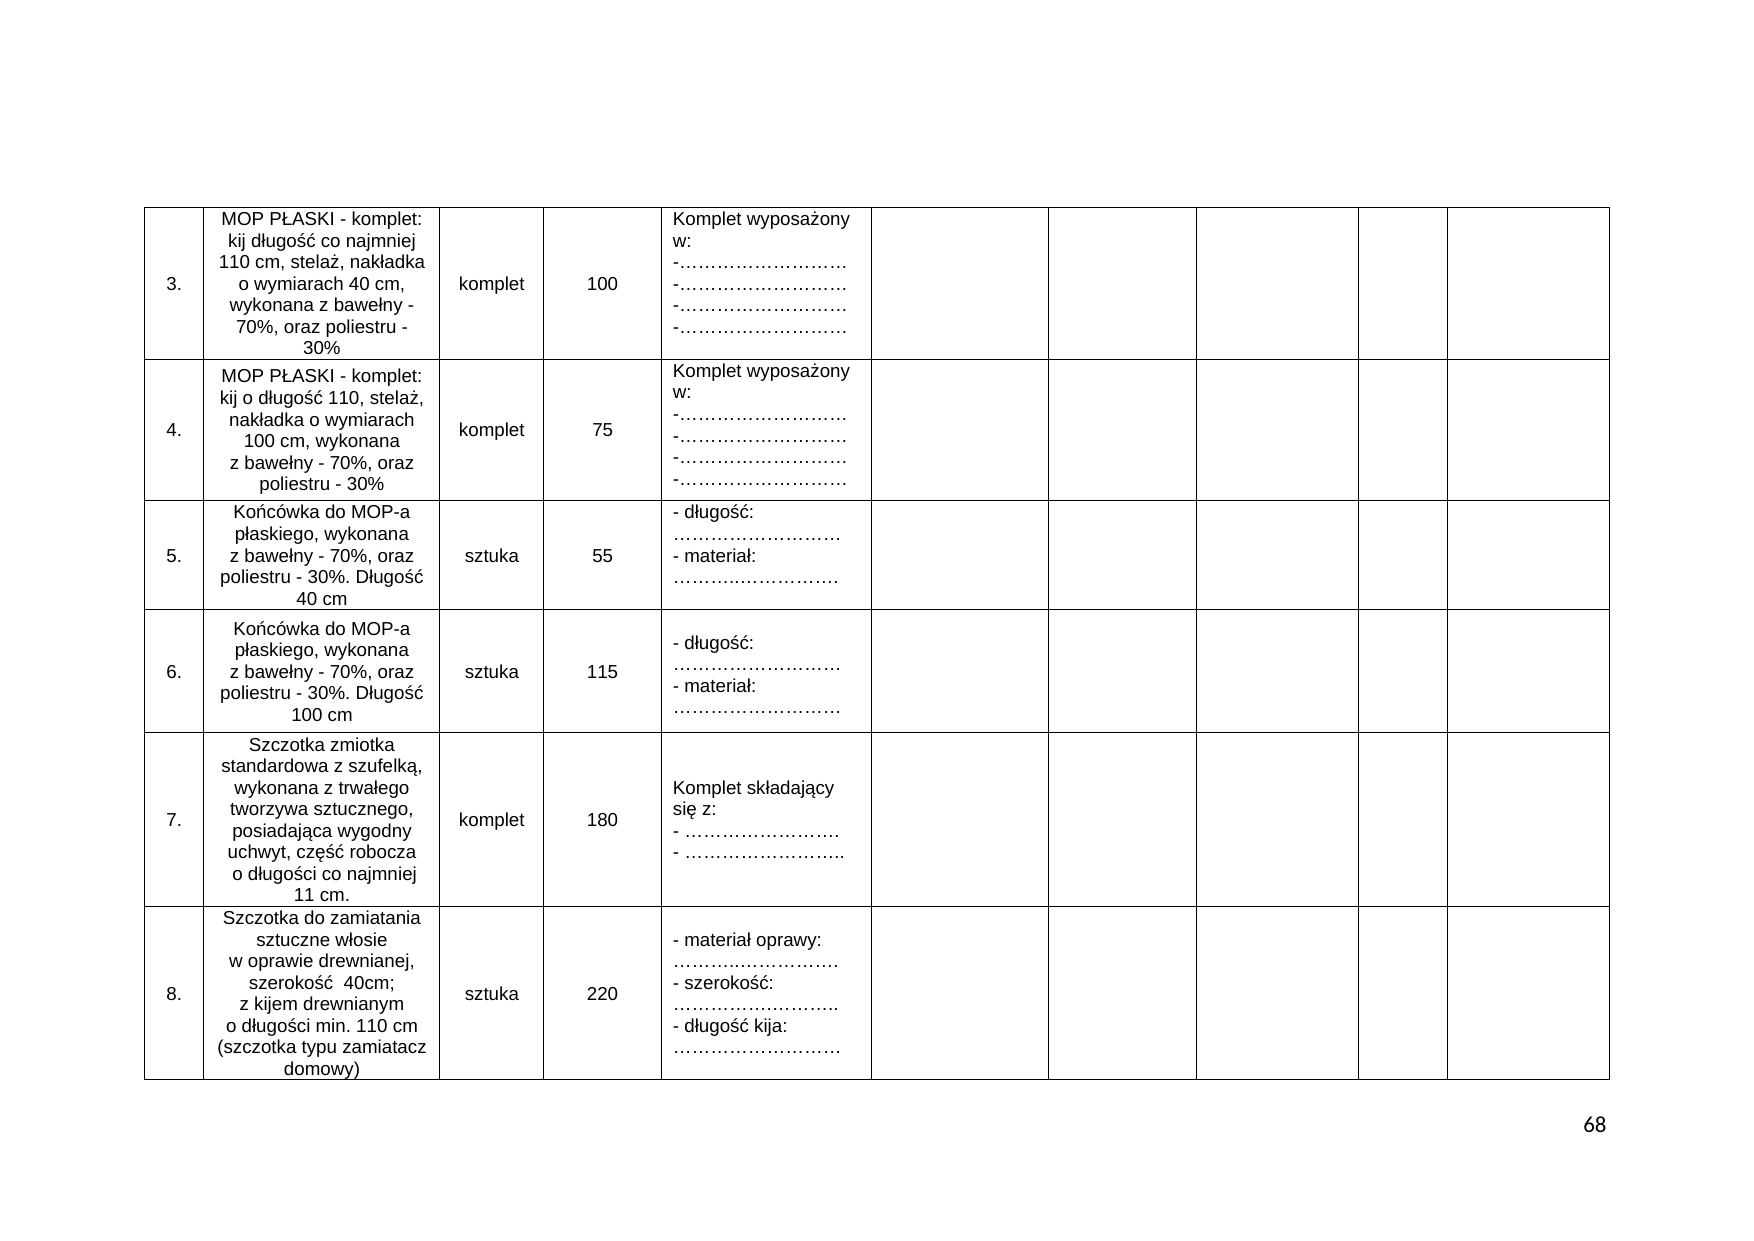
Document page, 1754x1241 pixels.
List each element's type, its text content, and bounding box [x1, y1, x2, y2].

table_cell [1359, 501, 1447, 609]
table_cell [1049, 733, 1196, 906]
table_cell [872, 610, 1048, 732]
table_cell MOP PŁASKI - komplet: kij długość co najmniej 110 cm, stelaż, nakładka o wymiarach 40 cm, wykonana z bawełny - 70%, oraz poliestru - 30% [204, 208, 439, 359]
table_cell [1049, 907, 1196, 1079]
table_cell sztuka [440, 501, 543, 609]
table_cell [872, 733, 1048, 906]
table_cell 4. [145, 360, 203, 500]
table_cell 75 [544, 360, 661, 500]
table_cell [872, 907, 1048, 1079]
table_cell 100 [544, 208, 661, 359]
table_cell 7. [145, 733, 203, 906]
table_cell Końcówka do MOP-a płaskiego, wykonana z bawełny - 70%, oraz poliestru - 30%. Długość 40 cm [204, 501, 439, 609]
table_cell 5. [145, 501, 203, 609]
table_cell Komplet składający się z: - ……………………. - …………………….. [662, 733, 871, 906]
table_cell - długość: ……………………… - materiał: ……………………… [662, 610, 871, 732]
table_cell 3. [145, 208, 203, 359]
table_cell [1049, 360, 1196, 500]
table_cell - długość: ……………………… - materiał: ………..……………. [662, 501, 871, 609]
table_cell [1197, 360, 1358, 500]
table_cell [1448, 501, 1609, 609]
table_cell [872, 501, 1048, 609]
table_cell [1448, 907, 1609, 1079]
table_cell [872, 208, 1048, 359]
table_cell 220 [544, 907, 661, 1079]
table_cell [1448, 733, 1609, 906]
table_cell [872, 360, 1048, 500]
table_cell [1049, 501, 1196, 609]
table_cell [1359, 733, 1447, 906]
table_cell Komplet wyposażony w: -……………………… -……………………… -……………………… -……………………… [662, 360, 871, 500]
table_cell sztuka [440, 907, 543, 1079]
table_cell [1448, 208, 1609, 359]
table_cell - materiał oprawy: ………..……………. - szerokość: …………….……….. - długość kija: ……………………… [662, 907, 871, 1079]
table_cell sztuka [440, 610, 543, 732]
table_cell [1049, 208, 1196, 359]
table_cell Szczotka do zamiatania sztuczne włosie w oprawie drewnianej, szerokość 40cm; z kijem drewnianym o długości min. 110 cm (szczotka typu zamiatacz domowy) [204, 907, 439, 1079]
table_cell 6. [145, 610, 203, 732]
table_cell [1448, 360, 1609, 500]
table_cell 115 [544, 610, 661, 732]
table_cell MOP PŁASKI - komplet: kij o długość 110, stelaż, nakładka o wymiarach 100 cm, wykonana z bawełny - 70%, oraz poliestru - 30% [204, 360, 439, 500]
table_cell [1197, 907, 1358, 1079]
table_cell [1359, 360, 1447, 500]
table_cell [1197, 610, 1358, 732]
table_cell Końcówka do MOP-a płaskiego, wykonana z bawełny - 70%, oraz poliestru - 30%. Długość 100 cm [204, 610, 439, 732]
table_cell [1359, 907, 1447, 1079]
table_cell [1359, 610, 1447, 732]
table_cell [1448, 610, 1609, 732]
table_cell 8. [145, 907, 203, 1079]
table_cell 180 [544, 733, 661, 906]
table_cell Szczotka zmiotka standardowa z szufelką, wykonana z trwałego tworzywa sztucznego, posiadająca wygodny uchwyt, część robocza o długości co najmniej 11 cm. [204, 733, 439, 906]
table_cell [1197, 733, 1358, 906]
table_cell Komplet wyposażony w: -……………………… -……………………… -……………………… -……………………… [662, 208, 871, 359]
table_cell komplet [440, 360, 543, 500]
table_cell [1359, 208, 1447, 359]
table_cell [1049, 610, 1196, 732]
table_cell komplet [440, 733, 543, 906]
table_cell [1197, 501, 1358, 609]
table_cell komplet [440, 208, 543, 359]
table_cell 55 [544, 501, 661, 609]
table_cell [1197, 208, 1358, 359]
